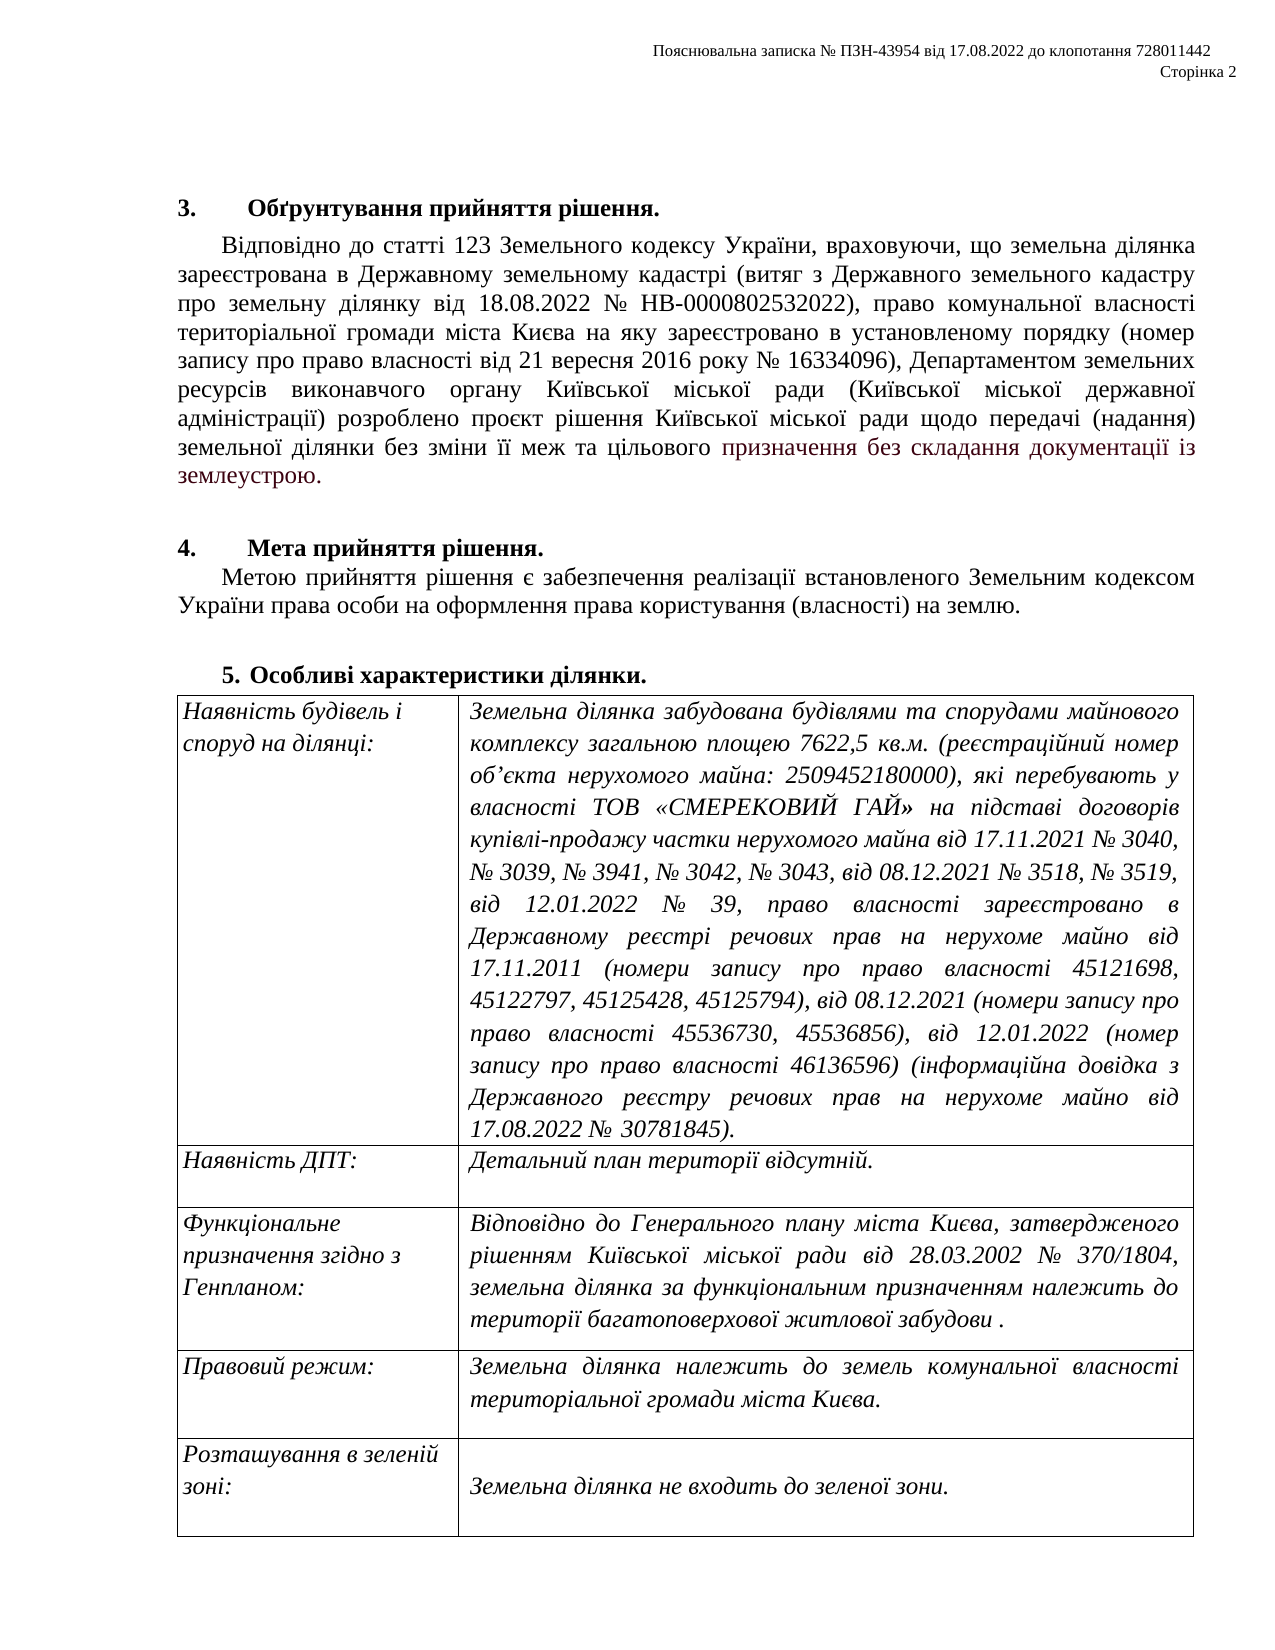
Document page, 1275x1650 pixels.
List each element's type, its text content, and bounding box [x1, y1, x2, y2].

table_cell Детальний план території відсутній. [459, 1146, 1193, 1207]
table_header Наявність будівель і споруд на ділянці: [178, 696, 458, 1144]
table_header Земельна ділянка забудована будівлями та спорудами майнового комплексу загальною площею 7622,5 кв.м. (реєстраційний номер об’єкта нерухомого майна: 2509452180000), які перебувають у власності ТОВ «СМЕРЕКОВИЙ ГАЙ» на підставі договорів купівлі-продажу частки нерухомого майна від 17.11.2021 № 3040, № 3039, № 3941, № 3042, № 3043, від 08.12.2021 № 3518, № 3519, від 12.01.2022 № 39, право власності зареєстровано в Державному реєстрі речових прав на нерухоме майно від 17.11.2011 (номери запису про право власності 45121698, 45122797, 45125428, 45125794), від 08.12.2021 (номери запису про право власності 45536730, 45536856), від 12.01.2022 (номер запису про право власності 46136596) (інформаційна довідка з Державного реєстру речових прав на нерухоме майно від 17.08.2022 № 30781845). [459, 696, 1193, 1144]
table_cell Функціональне призначення згідно з Генпланом: [178, 1208, 458, 1350]
table_cell Земельна ділянка належить до земель комунальної власності територіальної громади міста Києва. [459, 1351, 1193, 1438]
table_cell Наявність ДПТ: [178, 1146, 458, 1207]
table_cell Правовий режим: [178, 1351, 458, 1438]
table_cell Земельна ділянка не входить до зеленої зони. [459, 1439, 1193, 1536]
list Мета прийняття рішення. [177, 534, 1196, 562]
text Метою прийняття рішення є забезпечення реалізації встановленого Земельним кодексом України права особи на оформлення права користування (власності) на землю. [177, 562, 1196, 619]
table_cell Розташування в зеленій зоні: [178, 1439, 458, 1536]
list Обґрунтування прийняття рішення. [177, 195, 1196, 222]
list Особливі характеристики ділянки. [222, 660, 1196, 688]
table_cell Відповідно до Генерального плану міста Києва, затвердженого рішенням Київської міської ради від 28.03.2002 № 370/1804, земельна ділянка за функціональним призначенням належить до території багатоповерхової житлової забудови . [459, 1208, 1193, 1350]
text Відповідно до статті 123 Земельного кодексу України, враховуючи, що земельна ділянка зареєстрована в Державному земельному кадастрі (витяг з Державного земельного кадастру про земельну ділянку від 18.08.2022 № НВ-0000802532022), право комунальної власності територіальної громади міста Києва на яку зареєстровано в установленому порядку (номер запису про право власності від 21 вересня 2016 року № 16334096), Департаментом земельних ресурсів виконавчого органу Київської міської ради (Київської міської державної адміністрації) розроблено проєкт рішення Київської міської ради щодо передачі (надання) земельної ділянки без зміни її меж та цільового призначення без складання документації із землеустрою. [177, 230, 1196, 489]
